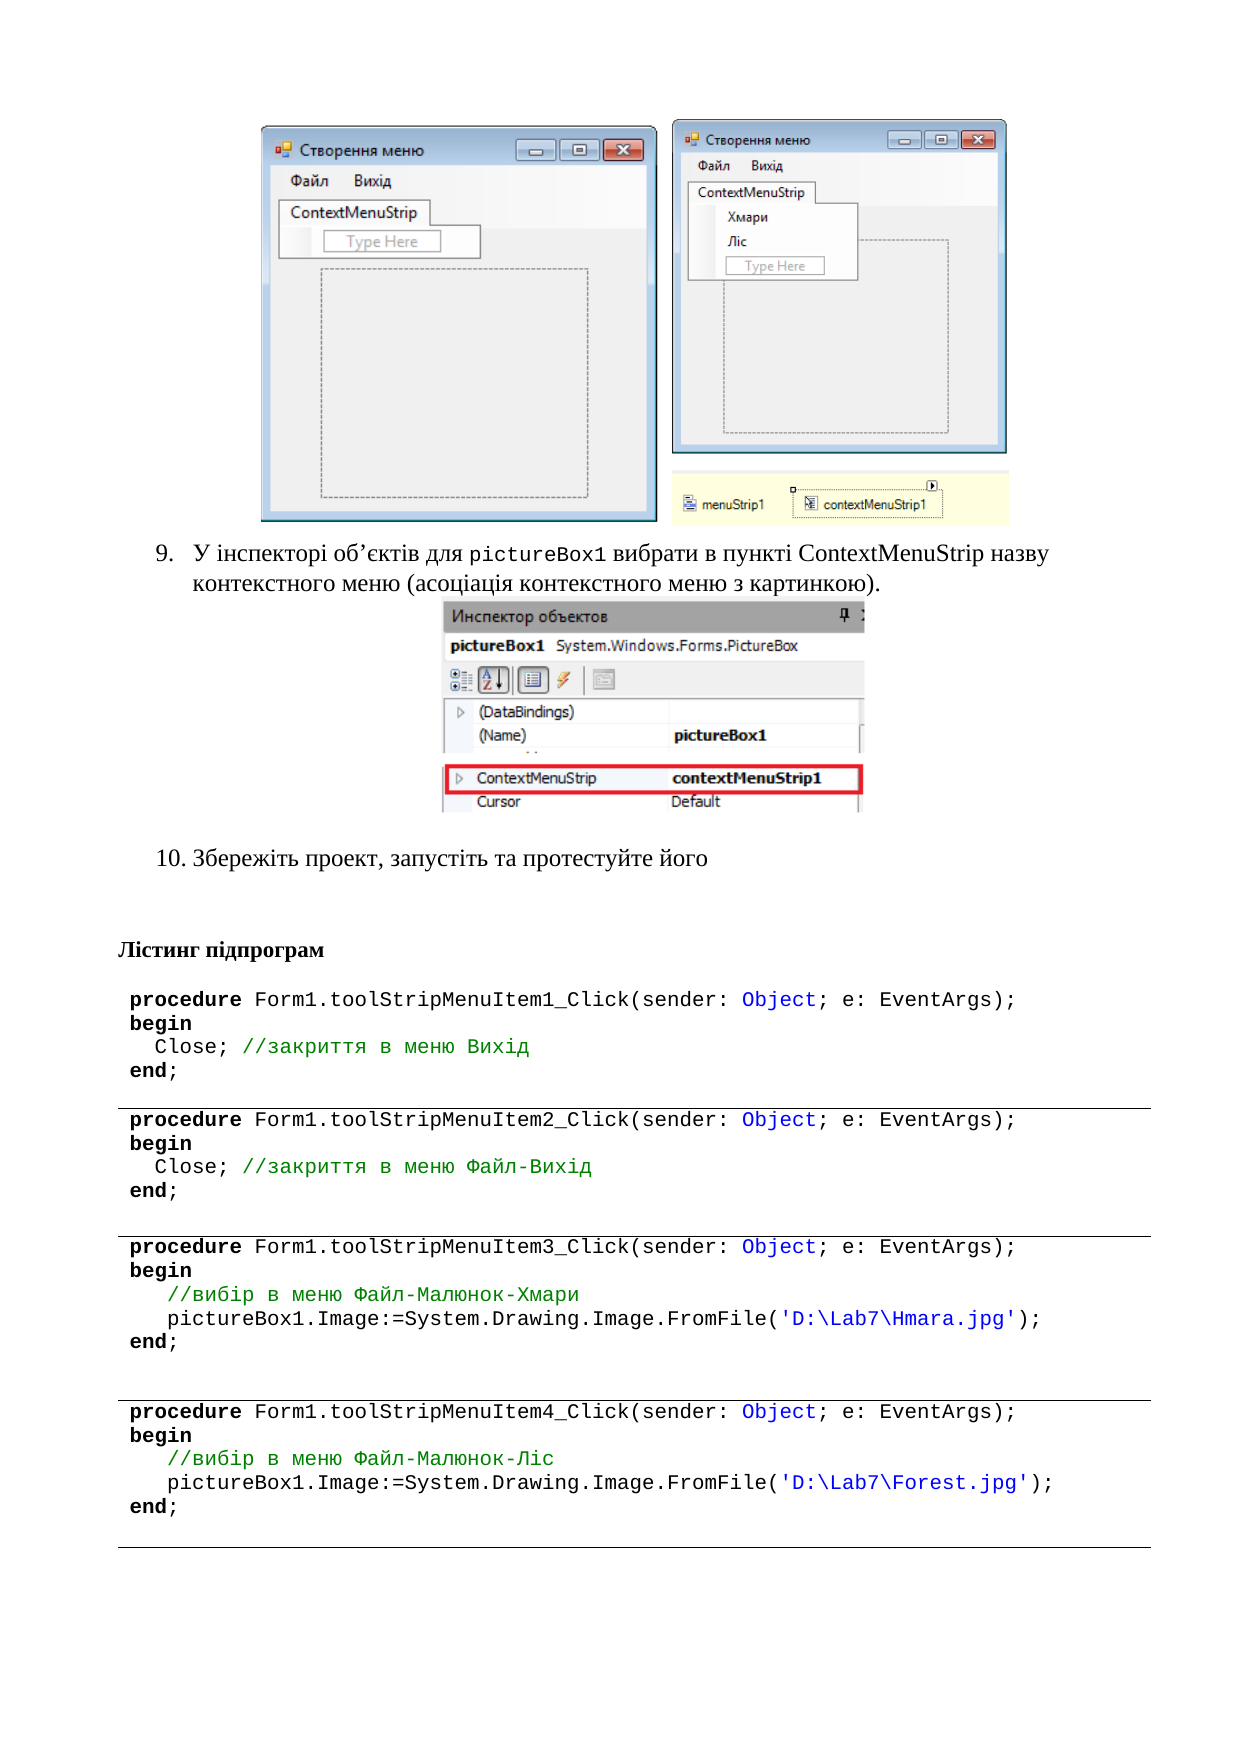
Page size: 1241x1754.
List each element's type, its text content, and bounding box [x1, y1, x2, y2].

table_cell procedure Form1.toolStripMenuItem2_Click(sender: Object; e: EventArgs); begin Close; //закриття в меню Файл-Вихід end; [118, 1109, 1151, 1236]
text Лістинг підпрограм [118, 937, 1152, 963]
table_cell procedure Form1.toolStripMenuItem4_Click(sender: Object; e: EventArgs); begin //вибір в меню Файл-Малюнок-Ліс pictureBox1.Image:=System.Drawing.Image.FromFile('D:\Lab7\Forest.jpg'); end; [118, 1401, 1151, 1547]
list Збережіть проект, запустіть та протестуйте його [155, 843, 1152, 871]
table_cell procedure Form1.toolStripMenuItem3_Click(sender: Object; e: EventArgs); begin //вибір в меню Файл-Малюнок-Хмари pictureBox1.Image:=System.Drawing.Image.FromFile('D:\Lab7\Hmara.jpg'); end; [118, 1237, 1151, 1400]
picture [441, 596, 866, 814]
picture [671, 118, 1009, 526]
list У інспекторі об’єктів для pictureBox1 вибрати в пункті ContextMenuStrip назву контекстного меню (асоціація контекстного меню з картинкою). [155, 538, 1152, 596]
table_header procedure Form1.toolStripMenuItem1_Click(sender: Object; e: EventArgs); begin Close; //закриття в меню Вихід end; [118, 989, 1151, 1108]
picture [261, 123, 659, 526]
